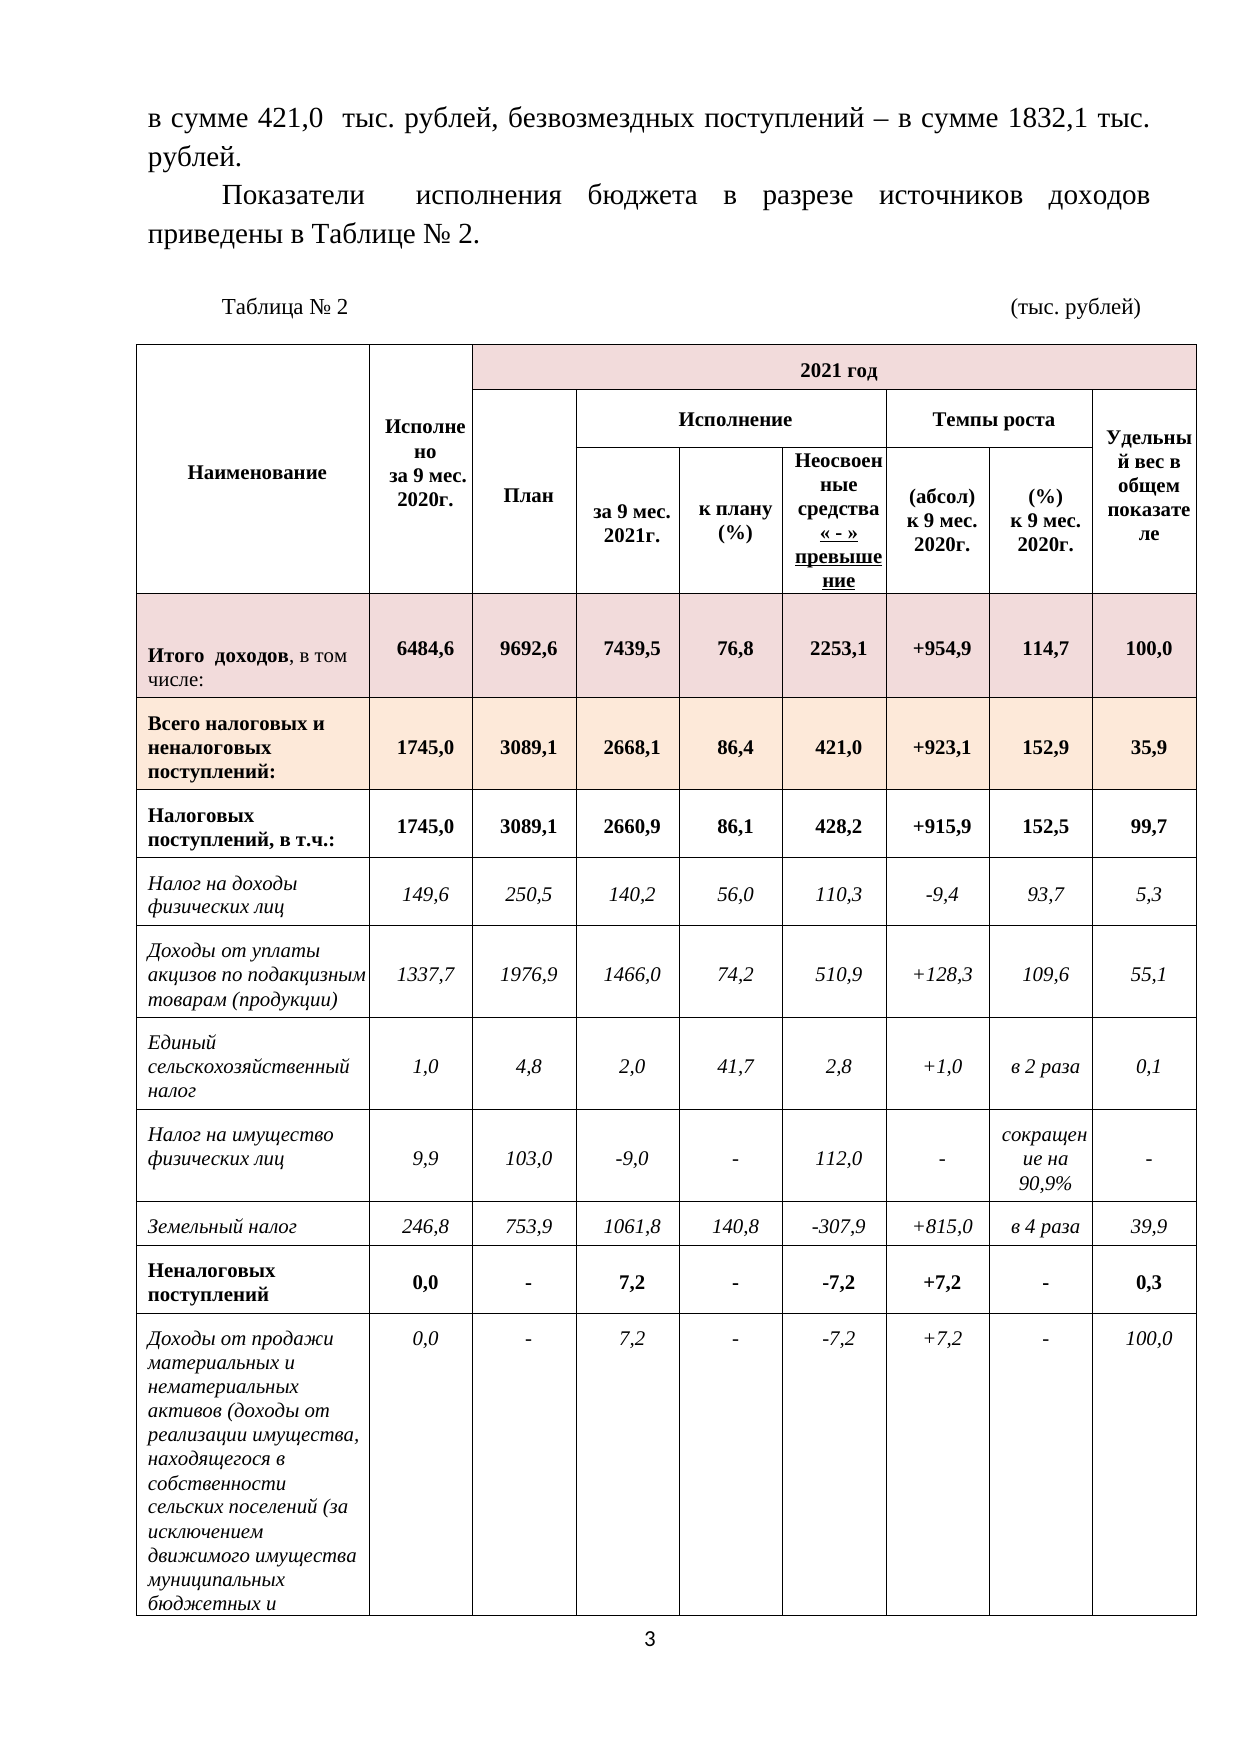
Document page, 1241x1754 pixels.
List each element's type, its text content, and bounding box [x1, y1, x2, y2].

table_cell 2668,1 [577, 698, 679, 789]
table_cell +7,2 [887, 1314, 989, 1615]
table_cell 9692,6 [473, 594, 576, 697]
table_cell 140,2 [577, 858, 679, 925]
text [148, 100, 1152, 172]
table_cell 753,9 [473, 1202, 576, 1244]
table_cell Налог на доходы физических лиц [137, 858, 369, 925]
table_cell 7,2 [577, 1246, 679, 1312]
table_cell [137, 1314, 369, 1615]
table_cell План [473, 390, 576, 592]
table_cell 2,0 [577, 1018, 679, 1109]
table_cell -7,2 [783, 1314, 886, 1615]
table_cell 428,2 [783, 790, 886, 857]
table_cell -307,9 [783, 1202, 886, 1244]
table_header Наименование [137, 345, 369, 592]
table_cell (%) к 9 мес. 2020г. [990, 448, 1092, 592]
table_header 2021 год [473, 345, 1196, 389]
table_cell +128,3 [887, 926, 989, 1017]
table_cell 103,0 [473, 1110, 576, 1201]
table_cell +815,0 [887, 1202, 989, 1244]
table_cell 3089,1 [473, 790, 576, 857]
table_cell Удельный вес в общем показателе [1093, 390, 1196, 592]
table_cell Всего налоговых и неналоговых поступлений: [137, 698, 369, 789]
table_cell 1976,9 [473, 926, 576, 1017]
table_cell +7,2 [887, 1246, 989, 1312]
table_cell Итого доходов, в том числе: [137, 594, 369, 697]
table_cell 250,5 [473, 858, 576, 925]
table_cell 56,0 [680, 858, 782, 925]
table_cell Налоговых поступлений, в т.ч.: [137, 790, 369, 857]
table_cell 1061,8 [577, 1202, 679, 1244]
table_cell 9,9 [370, 1110, 472, 1201]
table_cell - [473, 1314, 576, 1615]
table_cell +923,1 [887, 698, 989, 789]
table_cell 421,0 [783, 698, 886, 789]
table_cell 149,6 [370, 858, 472, 925]
table_cell Темпы роста [887, 390, 1092, 447]
table_cell Единый сельскохозяйственный налог [137, 1018, 369, 1109]
table_cell Доходы от уплаты акцизов по подакцизным товарам (продукции) [137, 926, 369, 1017]
table_cell 6484,6 [370, 594, 472, 697]
table_cell 100,0 [1093, 1314, 1196, 1615]
table_cell 2660,9 [577, 790, 679, 857]
table_cell 7,2 [577, 1314, 679, 1615]
table_cell 39,9 [1093, 1202, 1196, 1244]
text Таблица № 2 (тыс. рублей) [148, 293, 1152, 319]
table_cell - [680, 1110, 782, 1201]
table_cell 0,0 [370, 1314, 472, 1615]
table_cell 1,0 [370, 1018, 472, 1109]
table_cell 1745,0 [370, 790, 472, 857]
table_cell в 4 раза [990, 1202, 1092, 1244]
table_cell +915,9 [887, 790, 989, 857]
table_cell - [680, 1314, 782, 1615]
table_cell 1466,0 [577, 926, 679, 1017]
table_cell +954,9 [887, 594, 989, 697]
table_cell Неосвоенные средства « - » превышение [783, 448, 886, 592]
text Показатели исполнения бюджета в разрезе источников доходов приведены в Таблице № 2. [148, 177, 1152, 249]
table_cell за 9 мес. 2021г. [577, 448, 679, 592]
table_cell Исполнение [577, 390, 886, 447]
table_cell 2,8 [783, 1018, 886, 1109]
table_cell 2253,1 [783, 594, 886, 697]
table_cell 55,1 [1093, 926, 1196, 1017]
table_cell 76,8 [680, 594, 782, 697]
table_cell к плану (%) [680, 448, 782, 592]
table_cell -9,0 [577, 1110, 679, 1201]
table_cell 4,8 [473, 1018, 576, 1109]
table_cell 41,7 [680, 1018, 782, 1109]
table_header Исполнено за 9 мес. 2020г. [370, 345, 472, 592]
table_cell 74,2 [680, 926, 782, 1017]
table_cell 109,6 [990, 926, 1092, 1017]
table_cell 100,0 [1093, 594, 1196, 697]
table_cell 99,7 [1093, 790, 1196, 857]
table_cell +1,0 [887, 1018, 989, 1109]
table_cell - [990, 1314, 1092, 1615]
table_cell Неналоговых поступлений [137, 1246, 369, 1312]
table_cell 86,1 [680, 790, 782, 857]
table_cell - [990, 1246, 1092, 1312]
table_cell Налог на имущество физических лиц [137, 1110, 369, 1201]
table_cell 1337,7 [370, 926, 472, 1017]
table_cell Земельный налог [137, 1202, 369, 1244]
table_cell - [680, 1246, 782, 1312]
table_cell 112,0 [783, 1110, 886, 1201]
table_cell 152,5 [990, 790, 1092, 857]
table_cell - [473, 1246, 576, 1312]
table_cell 35,9 [1093, 698, 1196, 789]
table_cell 93,7 [990, 858, 1092, 925]
table_cell 114,7 [990, 594, 1092, 697]
table_cell 246,8 [370, 1202, 472, 1244]
table_cell (абсол) к 9 мес. 2020г. [887, 448, 989, 592]
table_cell - [1093, 1110, 1196, 1201]
table_cell 152,9 [990, 698, 1092, 789]
table_cell в 2 раза [990, 1018, 1092, 1109]
table_cell 1745,0 [370, 698, 472, 789]
table_cell - [887, 1110, 989, 1201]
table_cell 86,4 [680, 698, 782, 789]
table_cell -9,4 [887, 858, 989, 925]
table_cell 5,3 [1093, 858, 1196, 925]
table_cell 140,8 [680, 1202, 782, 1244]
table_cell 0,1 [1093, 1018, 1196, 1109]
table_cell 0,3 [1093, 1246, 1196, 1312]
table_cell -7,2 [783, 1246, 886, 1312]
table_cell 510,9 [783, 926, 886, 1017]
table_cell 110,3 [783, 858, 886, 925]
table_cell 7439,5 [577, 594, 679, 697]
table_cell 0,0 [370, 1246, 472, 1312]
table_cell сокращение на 90,9% [990, 1110, 1092, 1201]
table_cell 3089,1 [473, 698, 576, 789]
